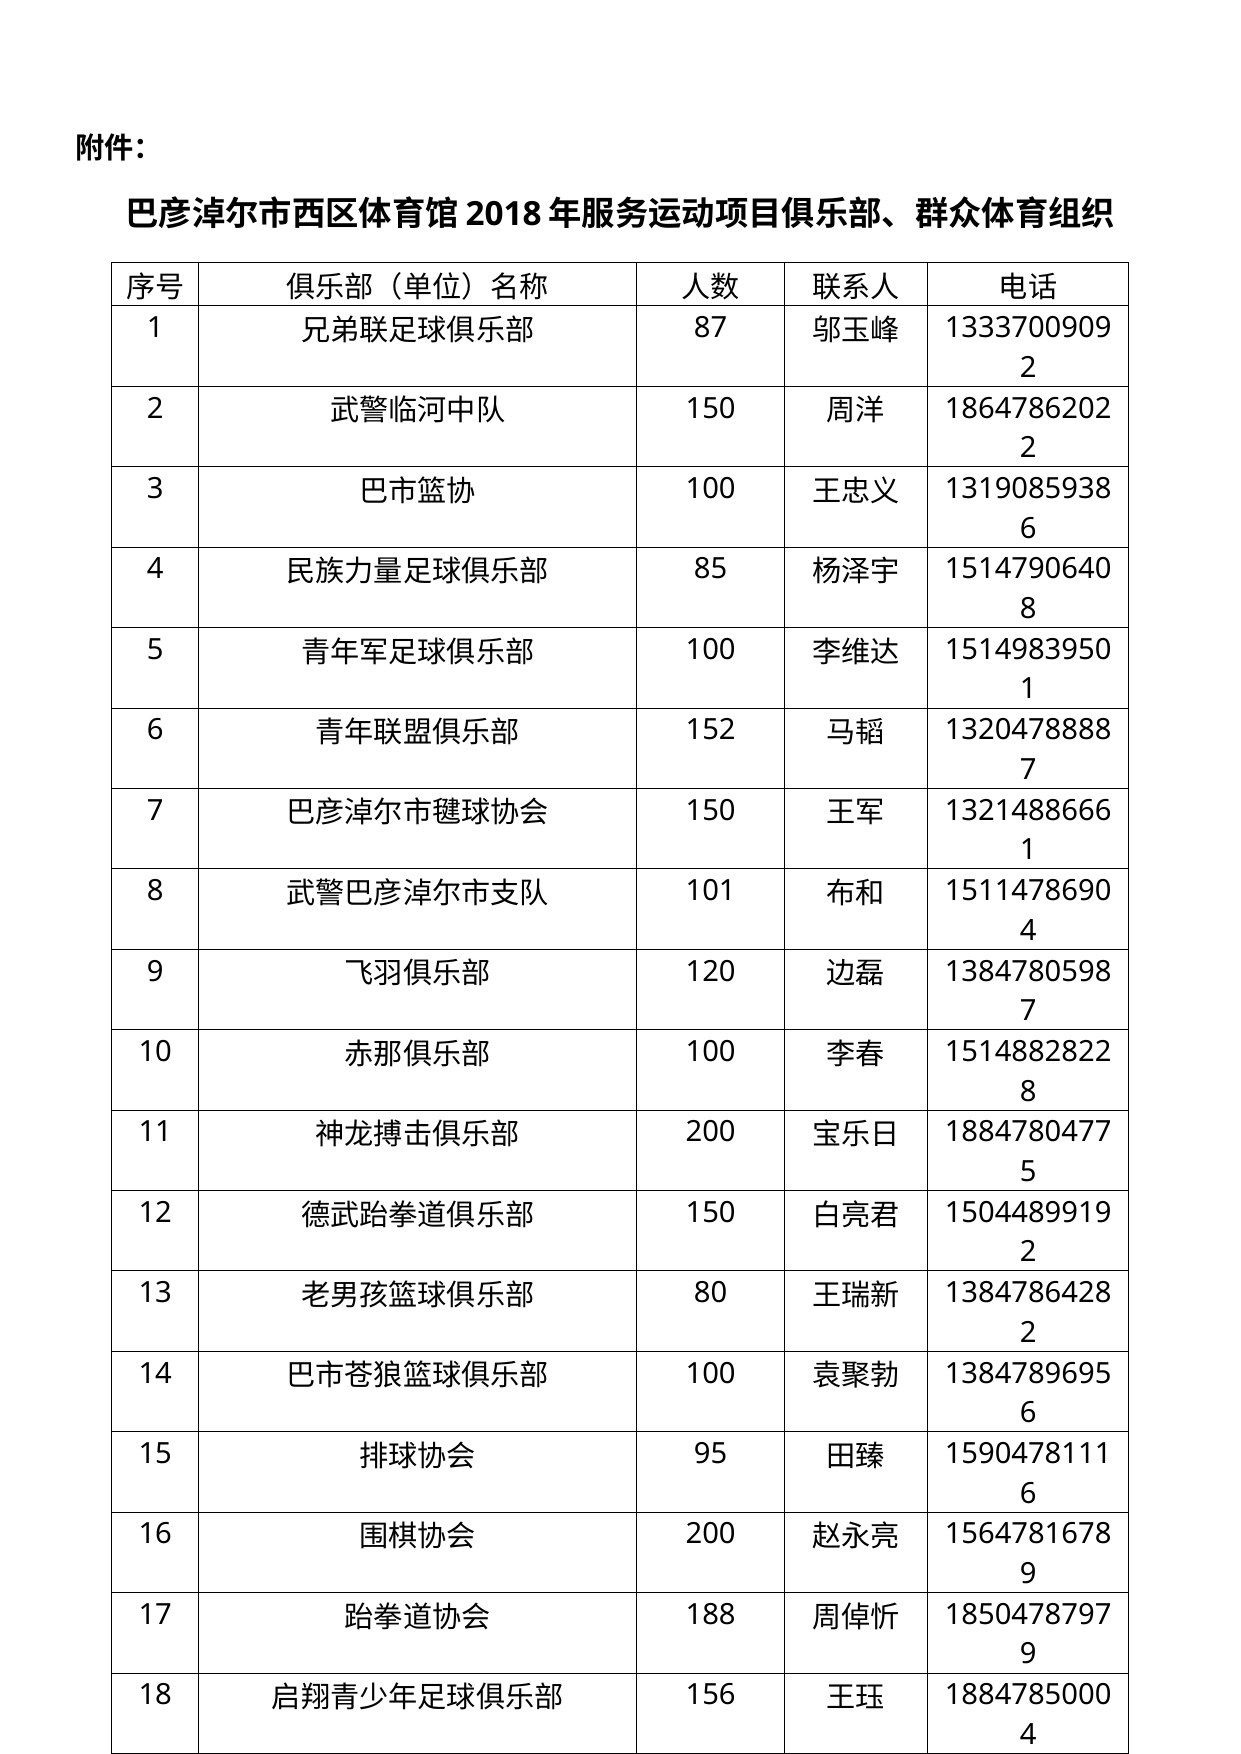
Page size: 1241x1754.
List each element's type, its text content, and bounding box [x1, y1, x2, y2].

table_cell 16 [112, 1513, 198, 1592]
table_header 序号 [112, 263, 198, 305]
table_cell 民族力量足球俱乐部 [199, 548, 636, 627]
table_cell 10 [112, 1030, 198, 1109]
table_cell 95 [637, 1432, 784, 1512]
table_cell 邬玉峰 [785, 306, 927, 386]
table_cell 152 [637, 709, 784, 788]
table_cell 王珏 [785, 1674, 927, 1753]
table_cell 飞羽俱乐部 [199, 950, 636, 1029]
table_cell 18 [112, 1674, 198, 1753]
table_cell 15 [112, 1432, 198, 1512]
table_cell 德武跆拳道俱乐部 [199, 1191, 636, 1270]
table_cell 188 [637, 1593, 784, 1672]
text 附件： [75, 113, 1165, 178]
table_cell 13337009092 [928, 306, 1128, 386]
table_cell 王瑞新 [785, 1271, 927, 1351]
table_cell 武警巴彦淖尔市支队 [199, 869, 636, 949]
table_cell 15647816789 [928, 1513, 1128, 1592]
table_cell 5 [112, 628, 198, 707]
table_cell 巴彦淖尔市毽球协会 [199, 789, 636, 868]
table_cell 4 [112, 548, 198, 627]
table_cell 2 [112, 387, 198, 466]
table_cell 14 [112, 1352, 198, 1431]
table_cell 150 [637, 1191, 784, 1270]
table_cell 13847805987 [928, 950, 1128, 1029]
table_cell 巴市苍狼篮球俱乐部 [199, 1352, 636, 1431]
table_cell 6 [112, 709, 198, 788]
table_cell 马韬 [785, 709, 927, 788]
table_cell 12 [112, 1191, 198, 1270]
table_cell 100 [637, 628, 784, 707]
table_cell 王忠义 [785, 467, 927, 547]
table_cell 9 [112, 950, 198, 1029]
table_cell 13214886661 [928, 789, 1128, 868]
table_cell 156 [637, 1674, 784, 1753]
table_cell 周倬忻 [785, 1593, 927, 1672]
table_cell 15904781116 [928, 1432, 1128, 1512]
table_header 人数 [637, 263, 784, 305]
table_cell 3 [112, 467, 198, 547]
table_cell 100 [637, 467, 784, 547]
table_cell 7 [112, 789, 198, 868]
table_cell 13 [112, 1271, 198, 1351]
table_cell 15149839501 [928, 628, 1128, 707]
table_cell 1 [112, 306, 198, 386]
table_header 俱乐部（单位）名称 [199, 263, 636, 305]
table_cell 11 [112, 1111, 198, 1190]
table_cell 80 [637, 1271, 784, 1351]
table_cell 周洋 [785, 387, 927, 466]
table_cell 边磊 [785, 950, 927, 1029]
table_cell 田臻 [785, 1432, 927, 1512]
table_cell 13190859386 [928, 467, 1128, 547]
table_cell 青年联盟俱乐部 [199, 709, 636, 788]
table_cell 赵永亮 [785, 1513, 927, 1592]
table_cell 200 [637, 1513, 784, 1592]
table_cell 宝乐日 [785, 1111, 927, 1190]
table_cell 赤那俱乐部 [199, 1030, 636, 1109]
table_cell 15044899192 [928, 1191, 1128, 1270]
table_cell 100 [637, 1352, 784, 1431]
table_cell 85 [637, 548, 784, 627]
table_cell 巴市篮协 [199, 467, 636, 547]
table_cell 白亮君 [785, 1191, 927, 1270]
table_cell 15114786904 [928, 869, 1128, 949]
table_cell 布和 [785, 869, 927, 949]
table_cell 李春 [785, 1030, 927, 1109]
table_cell 神龙搏击俱乐部 [199, 1111, 636, 1190]
table_cell 120 [637, 950, 784, 1029]
table_header 联系人 [785, 263, 927, 305]
table_cell 150 [637, 387, 784, 466]
table_cell 袁聚勃 [785, 1352, 927, 1431]
table_cell 150 [637, 789, 784, 868]
table_cell 排球协会 [199, 1432, 636, 1512]
table_cell 老男孩篮球俱乐部 [199, 1271, 636, 1351]
table_cell 兄弟联足球俱乐部 [199, 306, 636, 386]
table_cell 17 [112, 1593, 198, 1672]
text 巴彦淖尔市西区体育馆2018年服务运动项目俱乐部、群众体育组织 [75, 178, 1165, 243]
table_cell 18847804775 [928, 1111, 1128, 1190]
table_cell 启翔青少年足球俱乐部 [199, 1674, 636, 1753]
table_cell 跆拳道协会 [199, 1593, 636, 1672]
table_cell 王军 [785, 789, 927, 868]
table_cell 围棋协会 [199, 1513, 636, 1592]
table_cell 武警临河中队 [199, 387, 636, 466]
table_cell 青年军足球俱乐部 [199, 628, 636, 707]
table_cell 15148828228 [928, 1030, 1128, 1109]
table_cell 13847864282 [928, 1271, 1128, 1351]
table_cell 101 [637, 869, 784, 949]
table_cell 15147906408 [928, 548, 1128, 627]
table_cell 13847896956 [928, 1352, 1128, 1431]
table_cell 100 [637, 1030, 784, 1109]
table_cell 8 [112, 869, 198, 949]
table_cell 李维达 [785, 628, 927, 707]
table_header 电话 [928, 263, 1128, 305]
table_cell 18847850004 [928, 1674, 1128, 1753]
table_cell 18647862022 [928, 387, 1128, 466]
table_cell 18504787979 [928, 1593, 1128, 1672]
table_cell 87 [637, 306, 784, 386]
table_cell 200 [637, 1111, 784, 1190]
table_cell 杨泽宇 [785, 548, 927, 627]
table_cell 13204788887 [928, 709, 1128, 788]
